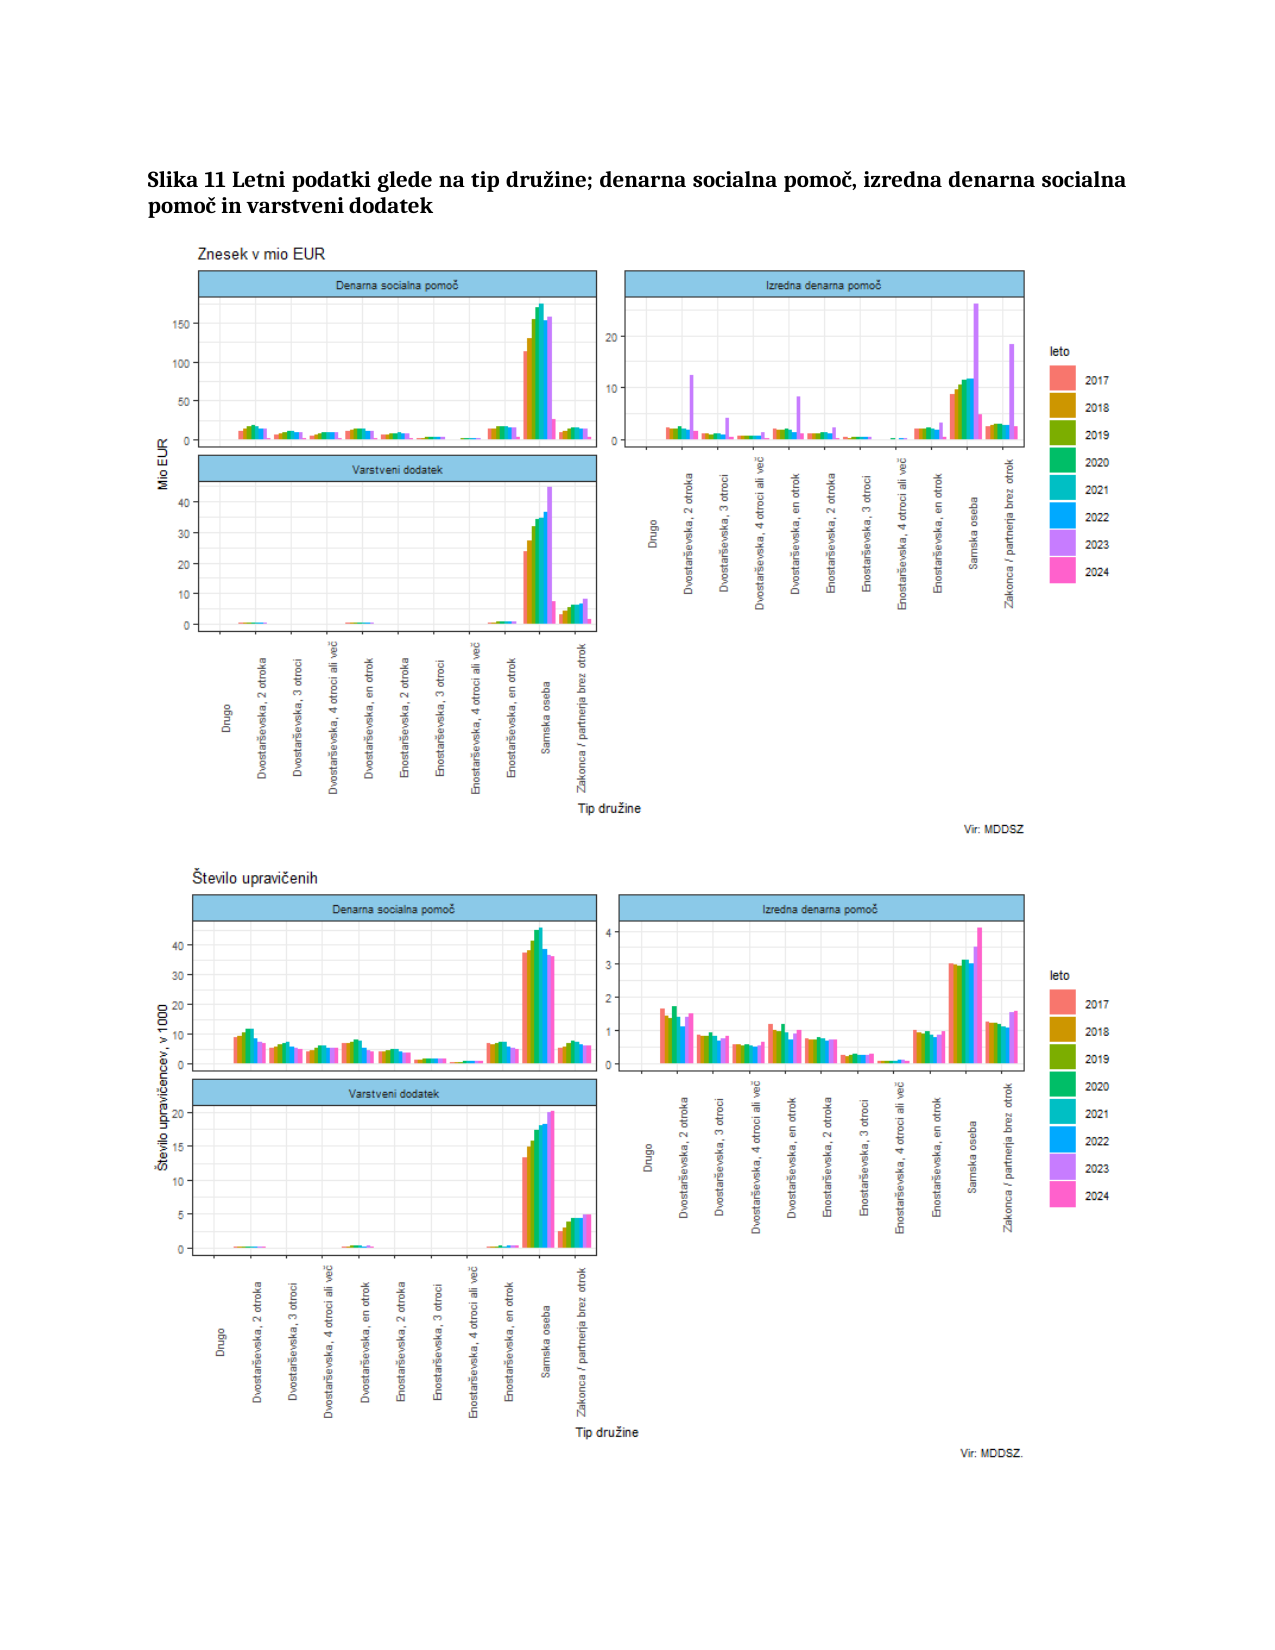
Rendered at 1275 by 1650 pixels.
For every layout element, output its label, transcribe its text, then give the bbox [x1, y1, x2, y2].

picture [147, 237, 1127, 844]
picture [147, 861, 1127, 1468]
text Slika 11 Letni podatki glede na tip družine; denarna socialna pomoč, izredna denarna socialna pomoč in varstveni dodatek [148, 166, 1127, 219]
